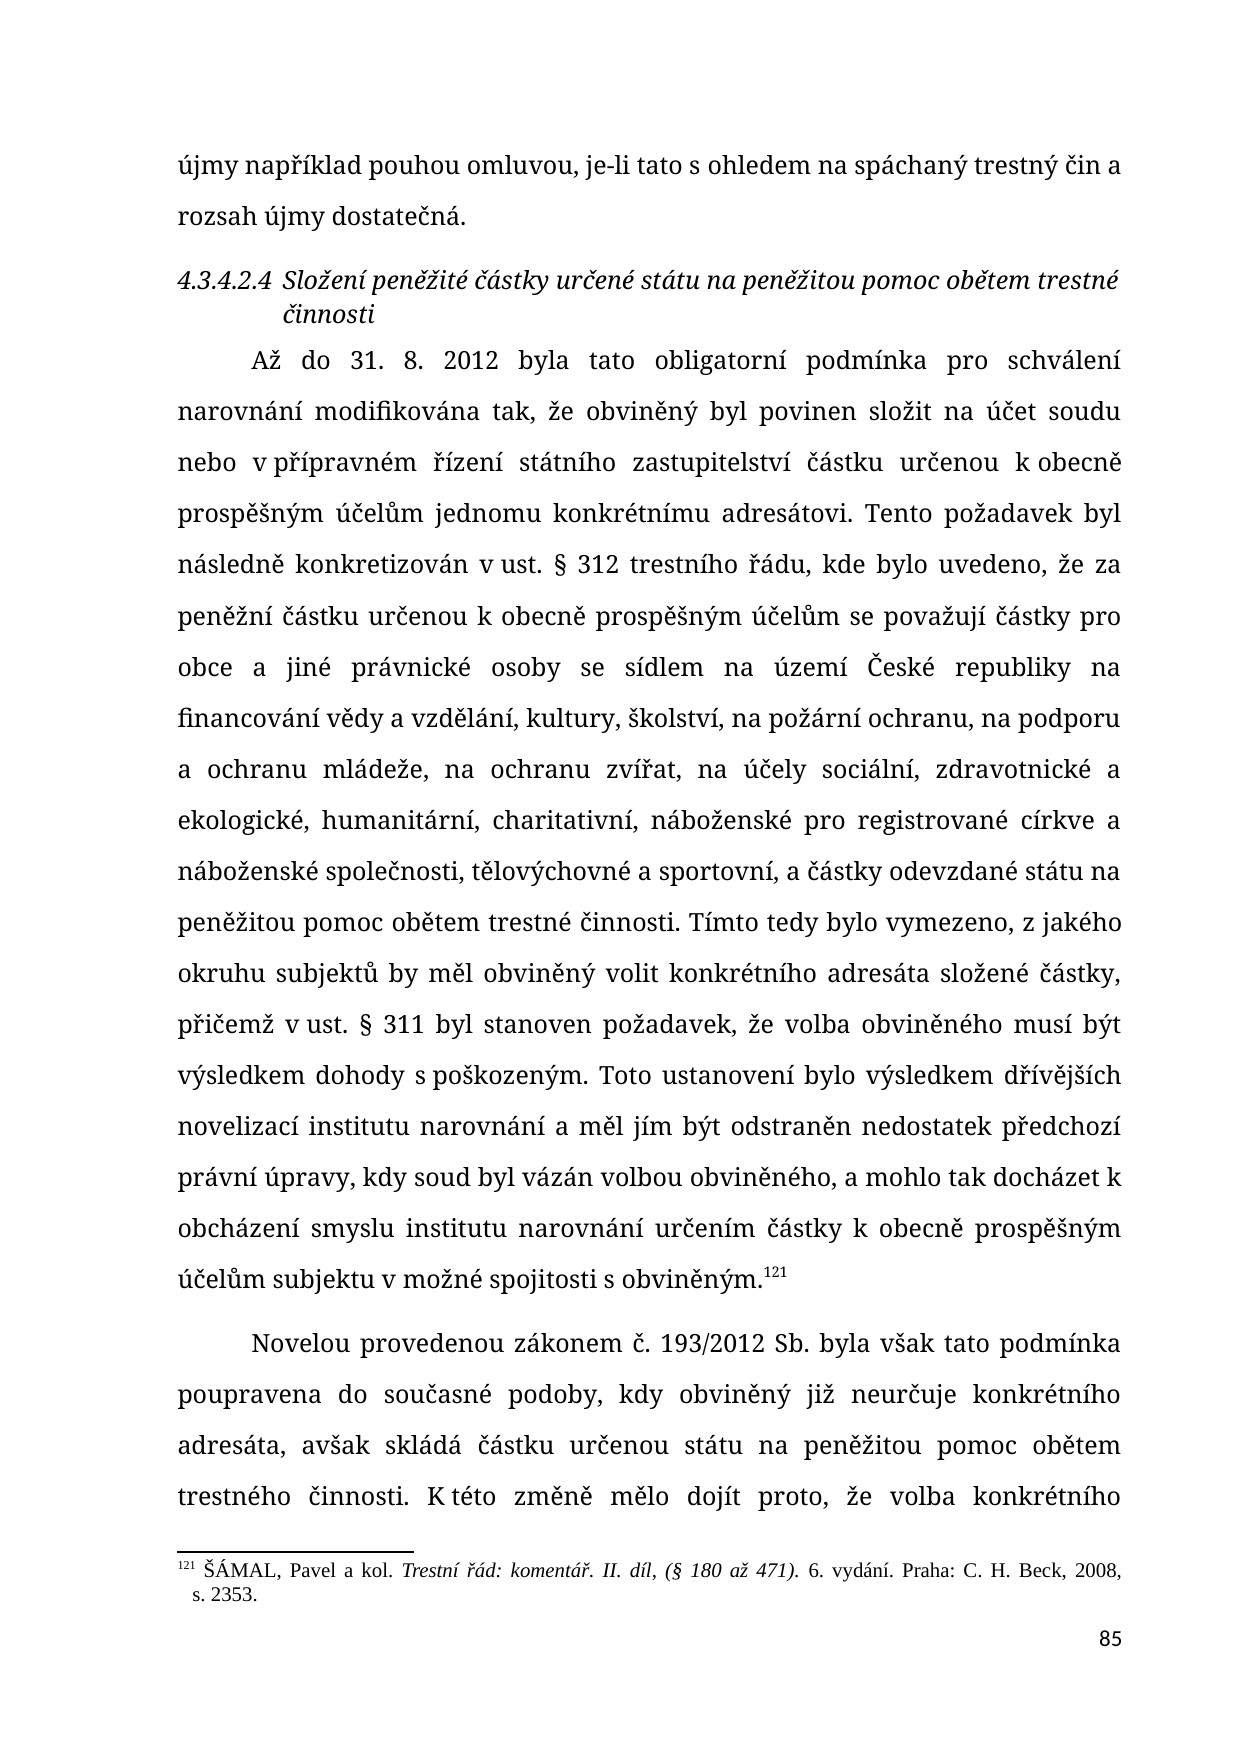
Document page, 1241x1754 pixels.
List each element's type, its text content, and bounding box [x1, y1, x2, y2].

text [177, 148, 1122, 233]
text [177, 1325, 1122, 1512]
text Až do 31. 8. 2012 byla tato obligatorní podmínka pro schválení narovnání modifikována tak, že obviněný byl povinen složit na účet soudu nebo v přípravném řízení státního zastupitelství částku určenou k obecně prospěšným účelům jednomu konkrétnímu adresátovi. Tento požadavek byl následně konkretizován v ust. § 312 trestního řádu, kde bylo uvedeno, že za peněžní částku určenou k obecně prospěšným účelům se považují částky pro obce a jiné právnické osoby se sídlem na území České republiky na financování vědy a vzdělání, kultury, školství, na požární ochranu, na podporu a ochranu mládeže, na ochranu zvířat, na účely sociální, zdravotnické a ekologické, humanitární, charitativní, náboženské pro registrované církve a náboženské společnosti, tělovýchovné a sportovní, a částky odevzdané státu na peněžitou pomoc obětem trestné činnosti. Tímto tedy bylo vymezeno, z jakého okruhu subjektů by měl obviněný volit konkrétního adresáta složené částky, přičemž v ust. § 311 byl stanoven požadavek, že volba obviněného musí být výsledkem dohody s poškozeným. Toto ustanovení bylo výsledkem dřívějších novelizací institutu narovnání a měl jím být odstraněn nedostatek předchozí právní úpravy, kdy soud byl vázán volbou obviněného, a mohlo tak docházet k obcházení smyslu institutu narovnání určením částky k obecně prospěšným účelům subjektu v možné spojitosti s obviněným. [177, 343, 1122, 1296]
subtitle Složení peněžité částky určené státu na peněžitou pomoc obětem trestné činnosti [177, 262, 1122, 330]
